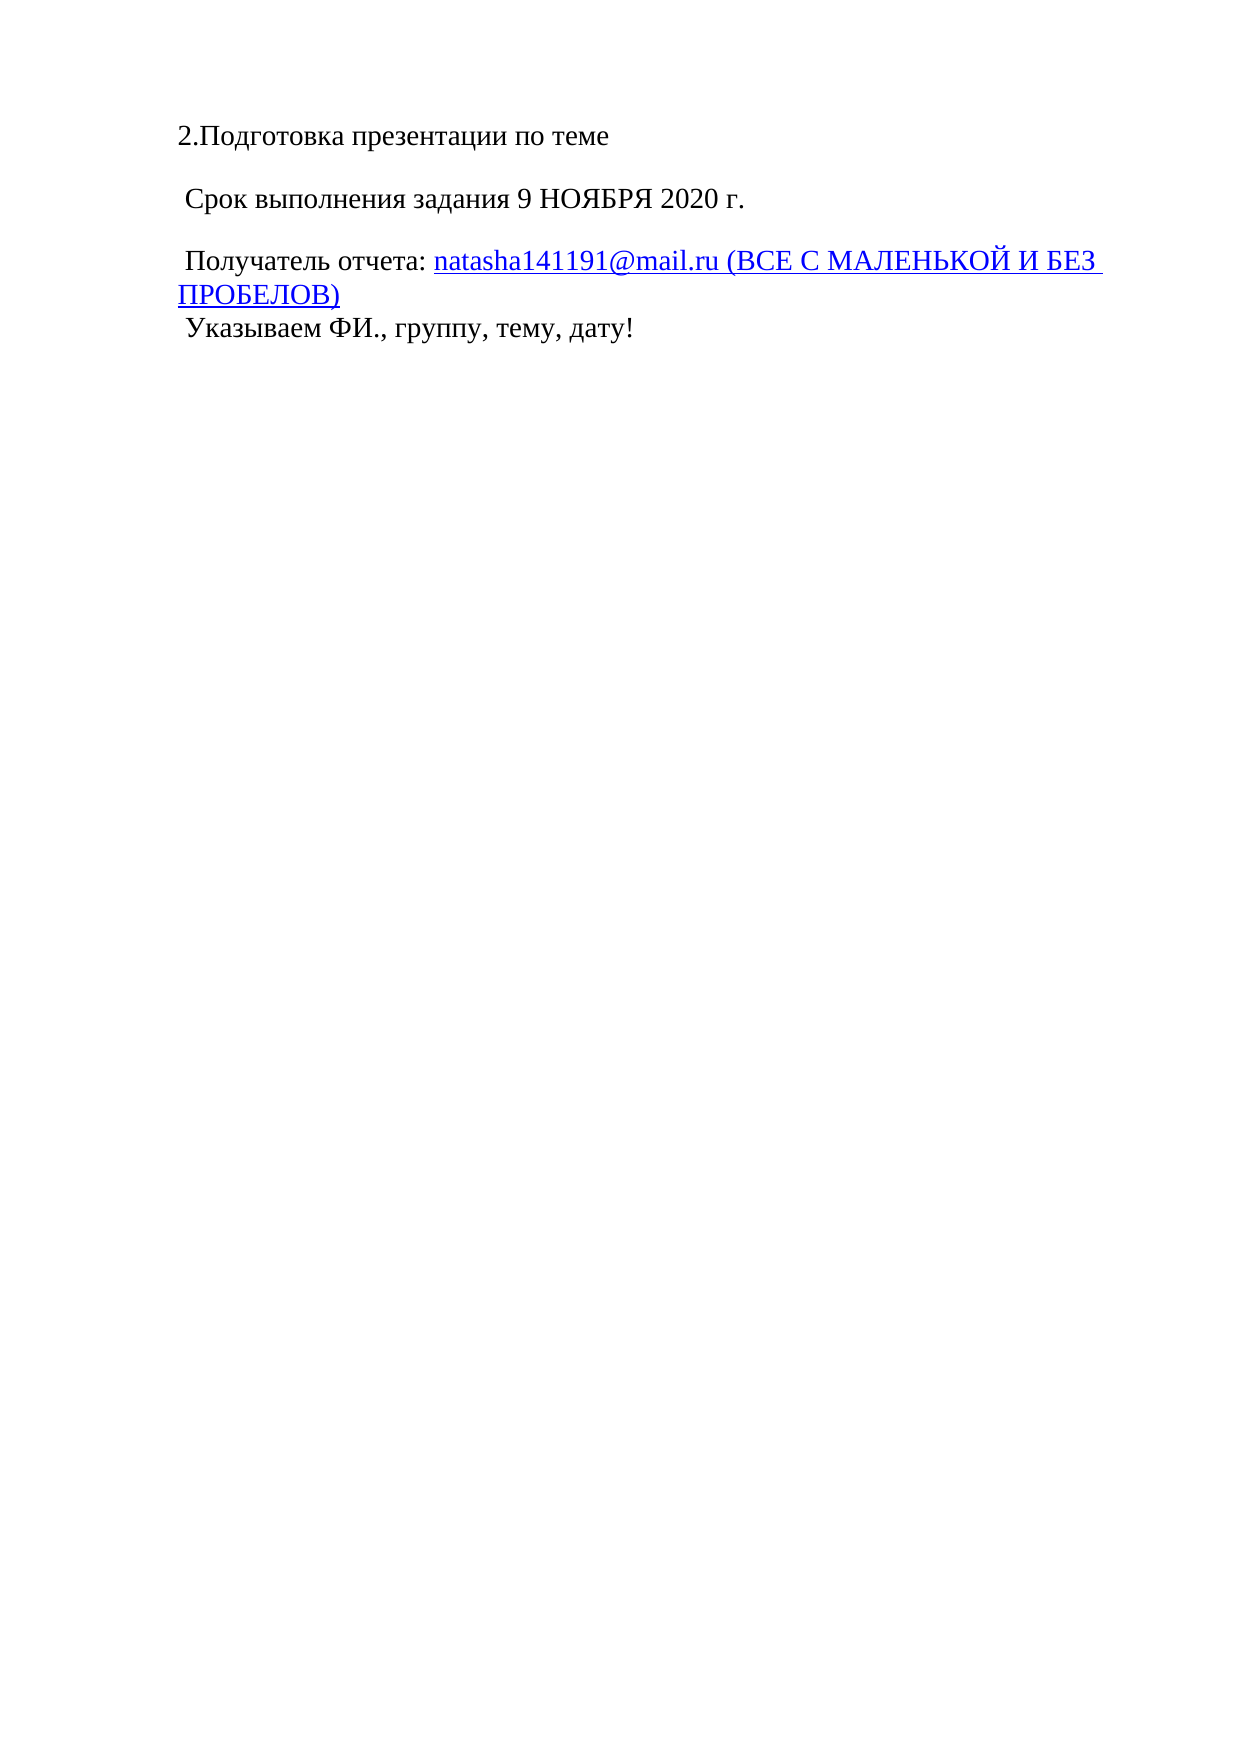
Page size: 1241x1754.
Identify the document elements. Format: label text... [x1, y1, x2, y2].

text Срок выполнения задания 9 НОЯБРЯ 2020 г. [177, 181, 1152, 214]
text Получатель отчета: natasha141191@mail.ru (ВСЕ С МАЛЕНЬКОЙ И БЕЗ ПРОБЕЛОВ) [177, 243, 1152, 311]
text 2.Подготовка презентации по теме [177, 118, 1120, 152]
text Указываем ФИ., группу, тему, дату! [177, 311, 1152, 344]
